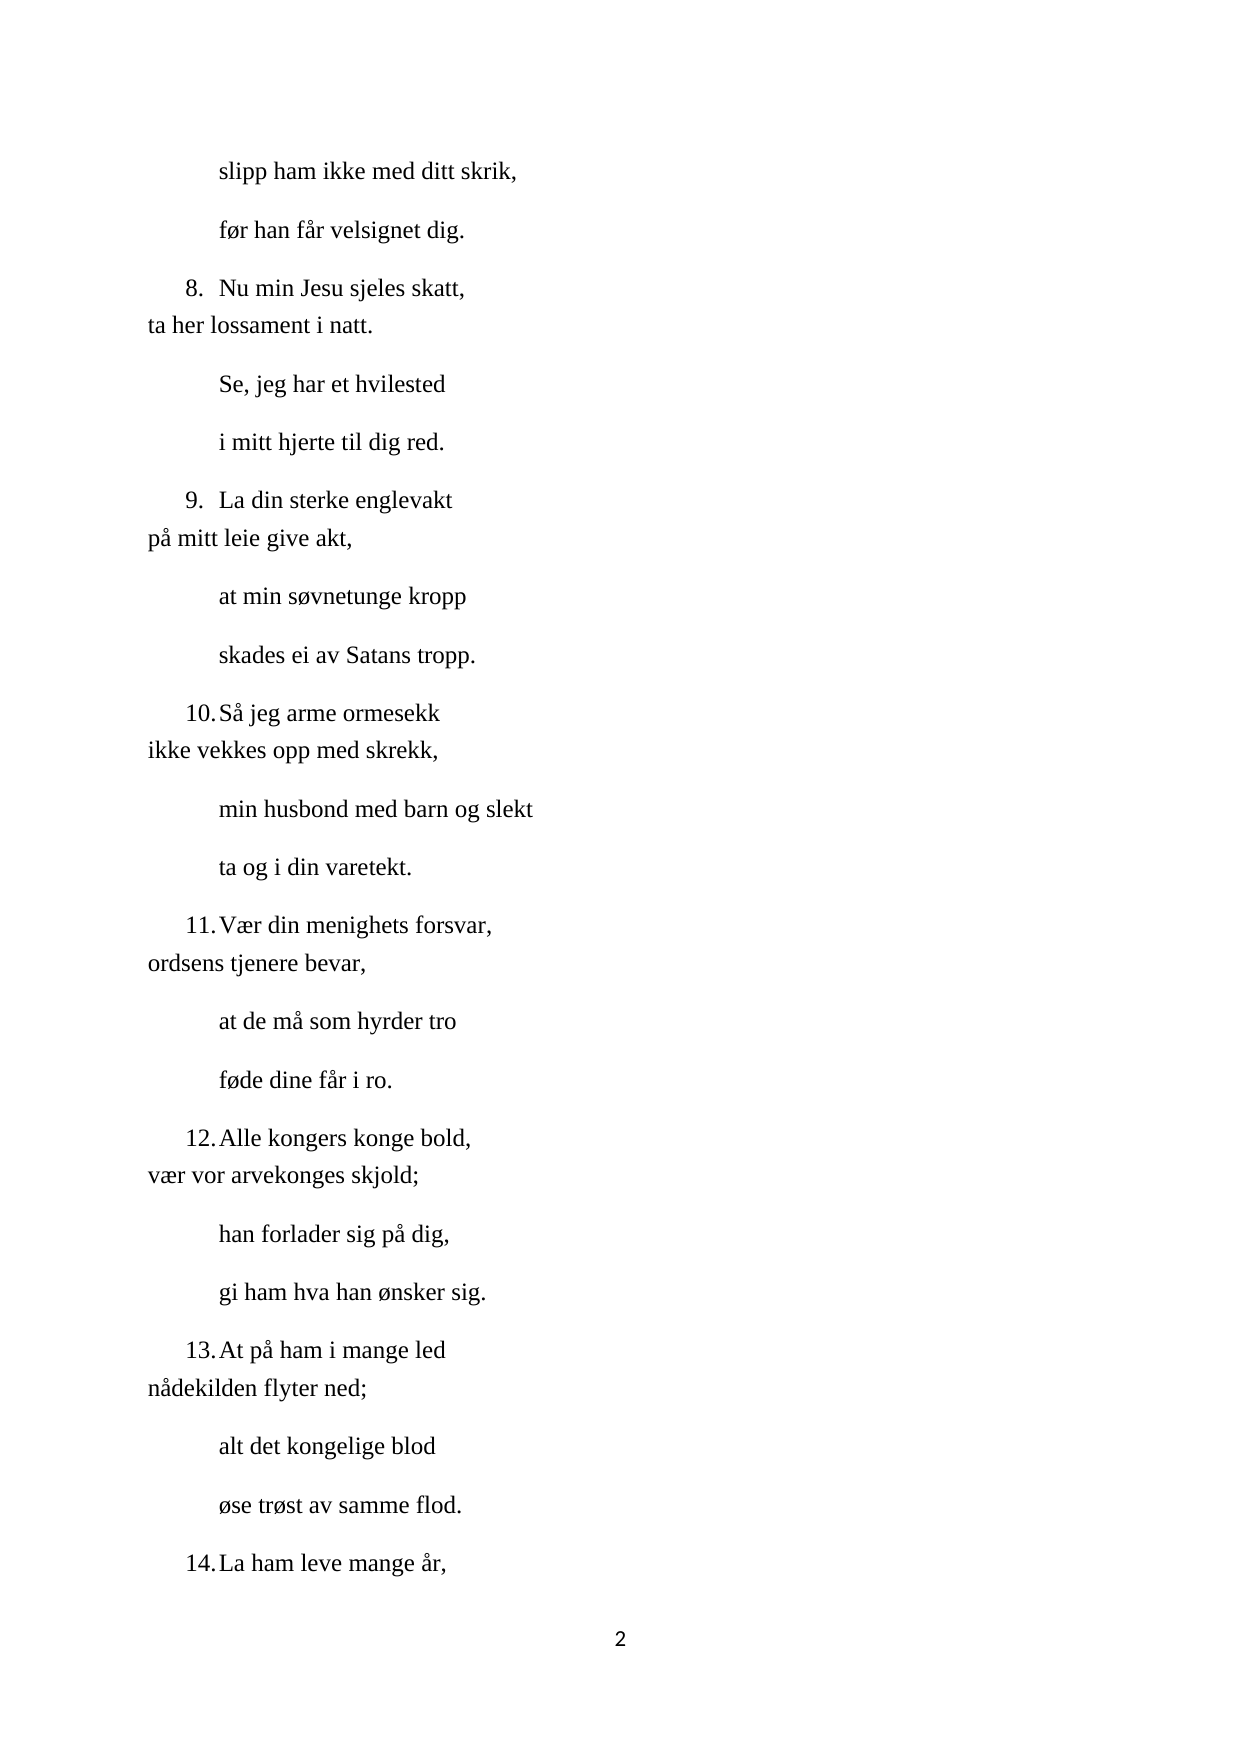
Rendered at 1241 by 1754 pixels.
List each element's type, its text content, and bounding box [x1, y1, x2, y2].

text i mitt hjerte til dig red. [218, 418, 1093, 456]
list At på ham i mange led [185, 1327, 1093, 1364]
text at de må som hyrder tro [218, 998, 1093, 1035]
text skades ei av Satans tropp. [218, 631, 1093, 668]
text slipp ham ikke med ditt skrik, [218, 148, 1093, 185]
text ikke vekkes opp med skrekk, [148, 727, 1093, 764]
text vær vor arvekonges skjold; [148, 1152, 1093, 1189]
text ordsens tjenere bevar, [148, 939, 1093, 977]
text alt det kongelige blod [218, 1423, 1093, 1460]
list Vær din menighets forsvar, [185, 902, 1093, 939]
text på mitt leie give akt, [148, 514, 1093, 552]
text nådekilden flyter ned; [148, 1364, 1093, 1402]
text føde dine får i ro. [218, 1056, 1093, 1093]
list La ham leve mange år, [185, 1539, 1093, 1577]
text før han får velsignet dig. [218, 206, 1093, 243]
text øse trøst av samme flod. [218, 1481, 1093, 1518]
list Nu min Jesu sjeles skatt, [185, 264, 1093, 302]
list Så jeg arme ormesekk [185, 689, 1093, 727]
text ta her lossament i natt. [148, 302, 1093, 339]
text at min søvnetunge kropp [218, 573, 1093, 610]
text han forlader sig på dig, [218, 1210, 1093, 1248]
text min husbond med barn og slekt [218, 785, 1093, 823]
text gi ham hva han ønsker sig. [218, 1268, 1093, 1306]
list Alle kongers konge bold, [185, 1114, 1093, 1152]
list La din sterke englevakt [185, 477, 1093, 514]
text Se, jeg har et hvilested [218, 360, 1093, 398]
text ta og i din varetekt. [218, 843, 1093, 881]
